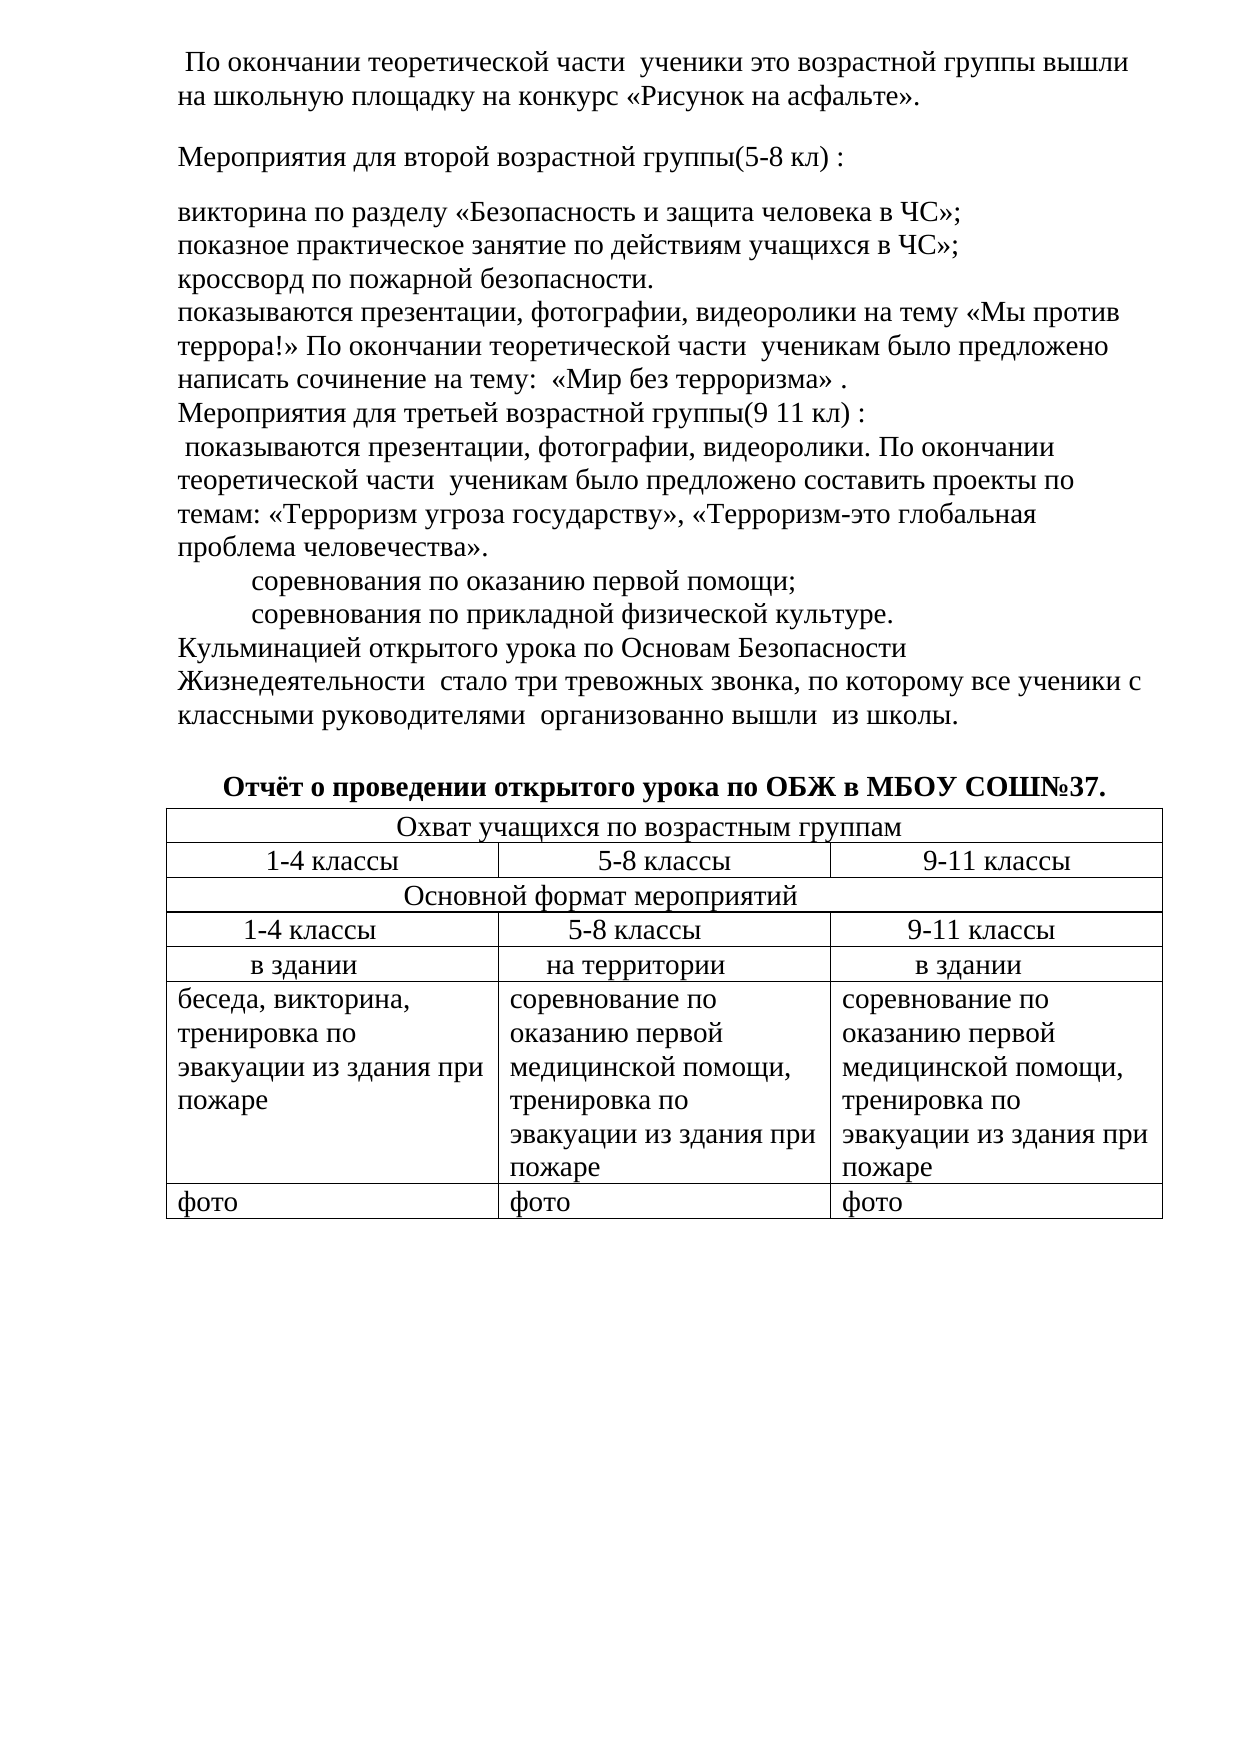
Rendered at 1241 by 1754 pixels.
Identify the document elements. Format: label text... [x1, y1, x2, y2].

table_cell 9-11 классы [831, 843, 1162, 877]
table_cell в здании [831, 947, 1162, 981]
table_header Охват учащихся по возрастным группам [167, 809, 1162, 842]
table_cell на территории [499, 947, 830, 981]
table_cell беседа, викторина, тренировка по эвакуации из здания при пожаре [167, 982, 498, 1183]
text Кульминацией открытого урока по Основам Безопасности Жизнедеятельности стало три тревожных звонка, по которому все ученики с классными руководителями организованно вышли из школы. [177, 630, 1152, 731]
text Отчёт о проведении открытого урока по ОБЖ в МБОУ СОШ№37. [177, 769, 1152, 803]
text викторина по разделу «Безопасность и защита человека в ЧС»; [177, 194, 1152, 227]
table_cell фото [831, 1184, 1162, 1217]
text Мероприятия для третьей возрастной группы(9 11 кл) : [177, 395, 1152, 429]
table_cell соревнование по оказанию первой медицинской помощи, тренировка по эвакуации из здания при пожаре [499, 982, 830, 1183]
table_cell 1-4 классы [167, 913, 498, 946]
text По окончании теоретической части ученики это возрастной группы вышли на школьную площадку на конкурс «Рисунок на асфальте». [177, 44, 1152, 111]
table_cell Основной формат мероприятий [167, 878, 1162, 911]
text показываются презентации, фотографии, видеоролики. По окончании теоретической части ученикам было предложено составить проекты по темам: «Терроризм угроза государству», «Терроризм-это глобальная проблема человечества». [177, 429, 1152, 563]
table_cell фото [167, 1184, 498, 1217]
text кроссворд по пожарной безопасности. [177, 261, 1152, 294]
table_cell в здании [167, 947, 498, 981]
table_cell 5-8 классы [499, 913, 830, 946]
table_cell 9-11 классы [831, 913, 1162, 946]
table_cell соревнование по оказанию первой медицинской помощи, тренировка по эвакуации из здания при пожаре [831, 982, 1162, 1183]
text Мероприятия для второй возрастной группы(5-8 кл) : [177, 139, 1152, 173]
table_cell 1-4 классы [167, 843, 498, 877]
text показное практическое занятие по действиям учащихся в ЧС»; [177, 227, 1152, 261]
table_cell фото [499, 1184, 830, 1217]
text соревнования по оказанию первой помощи; [177, 563, 1152, 596]
table_cell 5-8 классы [499, 843, 830, 877]
text соревнования по прикладной физической культуре. [177, 596, 1152, 630]
text показываются презентации, фотографии, видеоролики на тему «Мы против террора!» По окончании теоретической части ученикам было предложено написать сочинение на тему: «Мир без терроризма» . [177, 294, 1152, 395]
